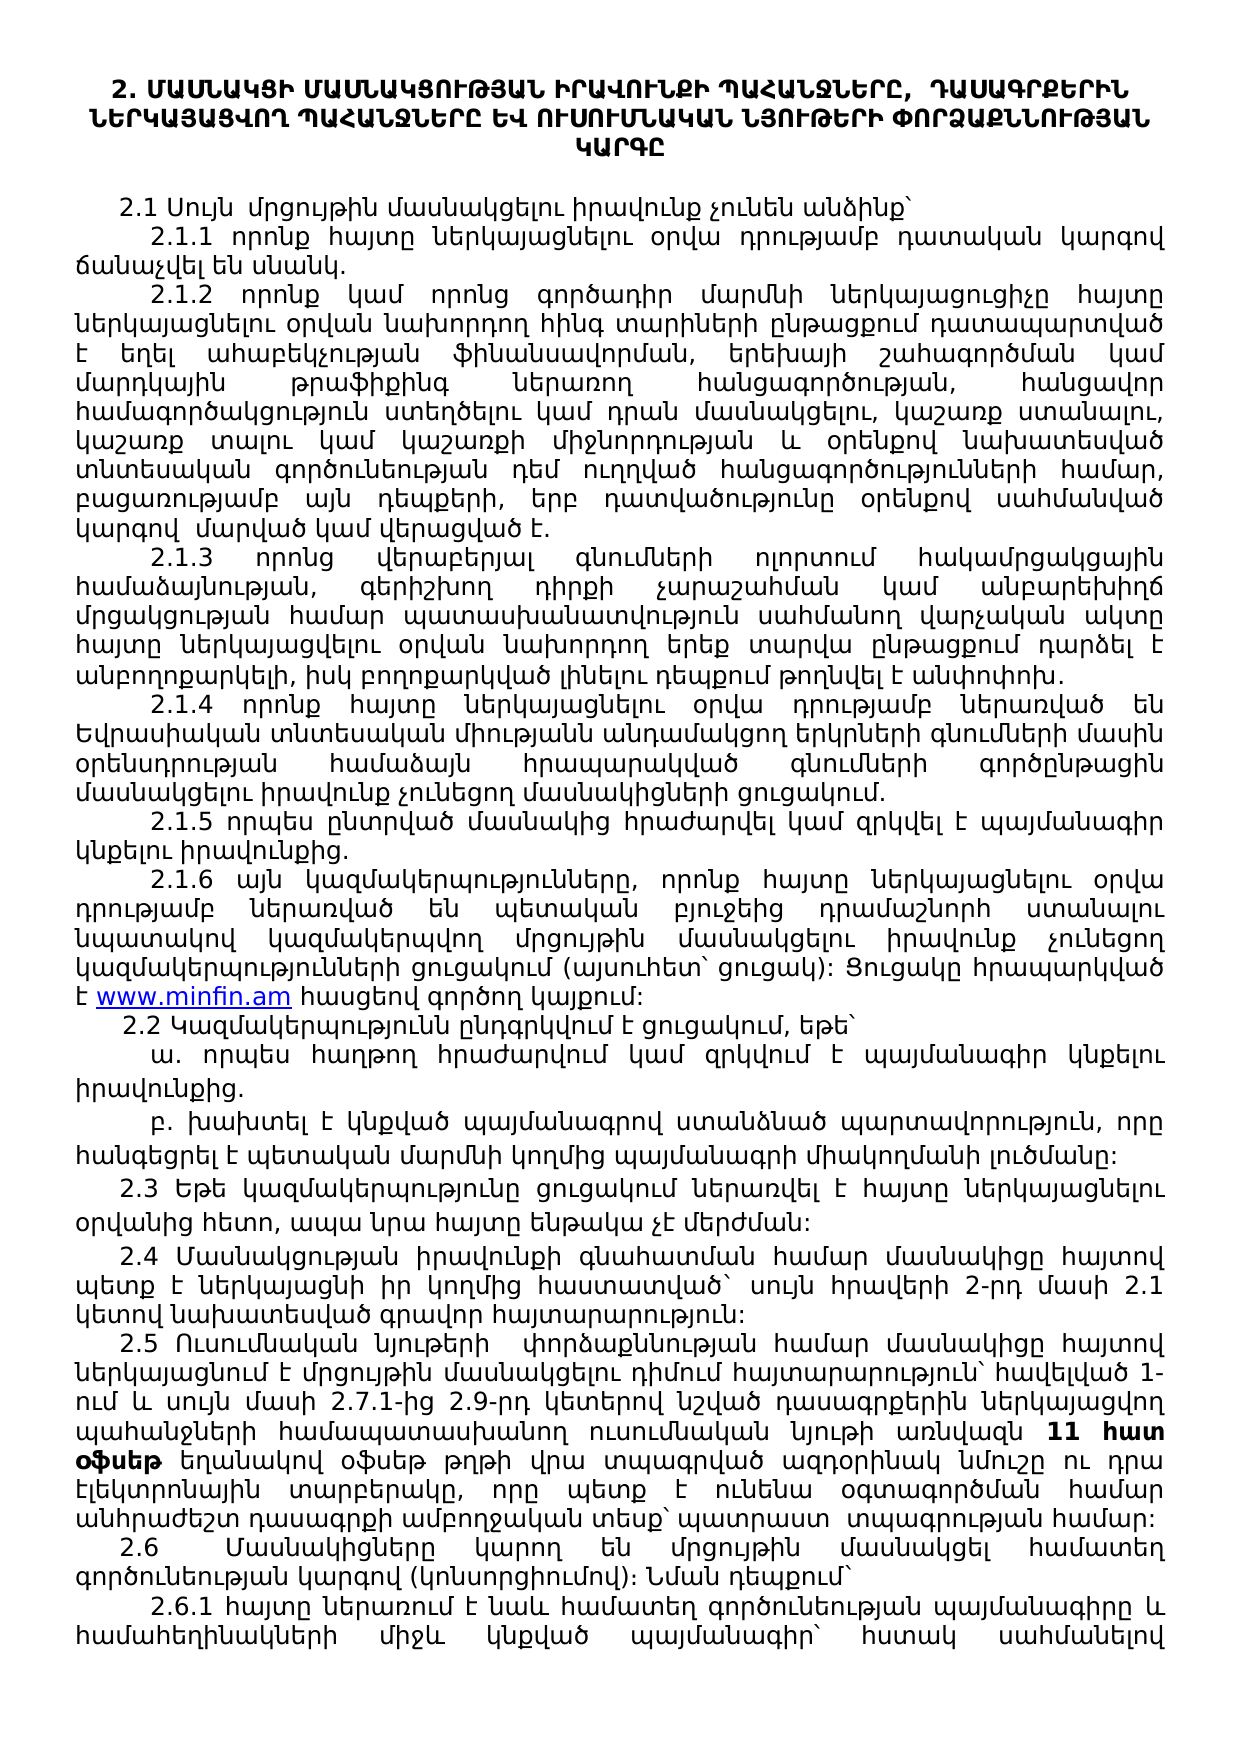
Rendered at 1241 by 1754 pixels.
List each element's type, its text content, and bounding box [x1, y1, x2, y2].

text 2.1.2 որոնք կամ որոնց գործադիր մարմնի ներկայացուցիչը հայտը ներկայացնելու օրվան նախորդող հինգ տարիների ընթացքում դատապարտված է եղել ահաբեկչության ֆինանսավորման, երեխայի շահագործման կամ մարդկային թրաֆիքինգ ներառող հանցագործության, հանցավոր համագործակցություն ստեղծելու կամ դրան մասնակցելու, կաշառք ստանալու, կաշառք տալու կամ կաշառքի միջնորդության և օրենքով նախատեսված տնտեսական գործունեության դեմ ուղղված հանցագործությունների համար, բացառությամբ այն դեպքերի, երբ դատվածությունը օրենքով սահմանված կարգով մարված կամ վերացված է. [75, 281, 1165, 543]
text 2.2 Կազմակերպությունն ընդգրկվում է ցուցակում, եթե՝ [75, 1011, 1165, 1040]
text 2.1.5 որպես ընտրված մասնակից հրաժարվել կամ զրկվել է պայմանագիր կնքելու իրավունքից. [75, 807, 1165, 865]
text 2. ՄԱՍՆԱԿՑԻ ՄԱՍՆԱԿՑՈՒԹՅԱՆ ԻՐԱՎՈՒՆՔԻ ՊԱՀԱՆՋՆԵՐԸ, ԴԱՍԱԳՐՔԵՐԻՆ ՆԵՐԿԱՅԱՑՎՈՂ ՊԱՀԱՆՋՆԵՐԸ ԵՎ ՈՒՍՈՒՄՆԱԿԱՆ ՆՅՈՒԹԵՐԻ ՓՈՐՁԱՔՆՆՈՒԹՅԱՆ ԿԱՐԳԸ [75, 75, 1165, 162]
text 2.1.6 այն կազմակերպությունները, որոնք հայտը ներկայացնելու օրվա դրությամբ ներառված են պետական բյուջեից դրամաշնորհ ստանալու նպատակով կազմակերպվող մրցույթին մասնակցելու իրավունք չունեցող կազմակերպությունների ցուցակում (այսուհետ՝ ցուցակ): Ցուցակը հրապարկված է www.minfin.am հասցեով գործող կայքում: [75, 865, 1165, 1011]
text 2.5 Ուսումնական նյութերի փորձաքննության համար մասնակիցը հայտով ներկայացնում է մրցույթին մասնակցելու դիմում հայտարարություն՝ հավելված 1-ում և սույն մասի 2.7.1-ից 2.9-րդ կետերով նշված դասագրքերին ներկայացվող պահանջների համապատասխանող ուսումնական նյութի առնվազն 11 հատ օֆսեթ եղանակով օֆսեթ թղթի վրա տպագրված ազդօրինակ նմուշը ու դրա էլեկտրոնային տարբերակը, որը պետք է ունենա օգտագործման համար անհրաժեշտ դասագրքի ամբողջական տեսք՝ պատրաստ տպագրության համար: [75, 1329, 1165, 1533]
text 2.1.3 որոնց վերաբերյալ գնումների ոլորտում հակամրցակցային համաձայնության, գերիշխող դիրքի չարաշահման կամ անբարեխիղճ մրցակցության համար պատասխանատվություն սահմանող վարչական ակտը հայտը ներկայացվելու օրվան նախորդող երեք տարվա ընթացքում դարձել է անբողոքարկելի, իսկ բողոքարկված լինելու դեպքում թողնվել է անփոփոխ․ [75, 543, 1165, 690]
text 2.4 Մասնակցության իրավունքի գնահատման համար մասնակիցը հայտով պետք է ներկայացնի իր կողմից հաստատված` սույն հրավերի 2-րդ մասի 2.1 կետով նախատեսված գրավոր հայտարարություն: [75, 1242, 1165, 1329]
text 2.3 Եթե կազմակերպությունը ցուցակում ներառվել է հայտը ներկայացնելու օրվանից հետո, ապա նրա հայտը ենթակա չէ մերժման: [75, 1174, 1165, 1237]
text 2.1.1 որոնք հայտը ներկայացնելու օրվա դրությամբ դատական կարգով ճանաչվել են սնանկ. [75, 222, 1165, 281]
text ա. որպես հաղթող հրաժարվում կամ զրկվում է պայմանագիր կնքելու իրավունքից. [75, 1040, 1165, 1103]
text բ. խախտել է կնքված պայմանագրով ստանձնած պարտավորություն, որը հանգեցրել է պետական մարմնի կողմից պայմանագրի միակողմանի լուծմանը: [75, 1107, 1165, 1170]
text 2.1 Սույն մրցույթին մասնակցելու իրավունք չունեն անձինք՝ [75, 192, 1165, 222]
text 2.6 Մասնակիցները կարող են մրցույթին մասնակցել համատեղ գործունեության կարգով (կոնսորցիումով)։ Նման դեպքում` [75, 1533, 1165, 1592]
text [75, 1592, 1165, 1650]
text 2.1.4 որոնք հայտը ներկայացնելու օրվա դրությամբ ներառված են Եվրասիական տնտեսական միությանն անդամակցող երկրների գնումների մասին օրենսդրության համաձայն հրապարակված գնումների գործընթացին մասնակցելու իրավունք չունեցող մասնակիցների ցուցակում. [75, 690, 1165, 807]
